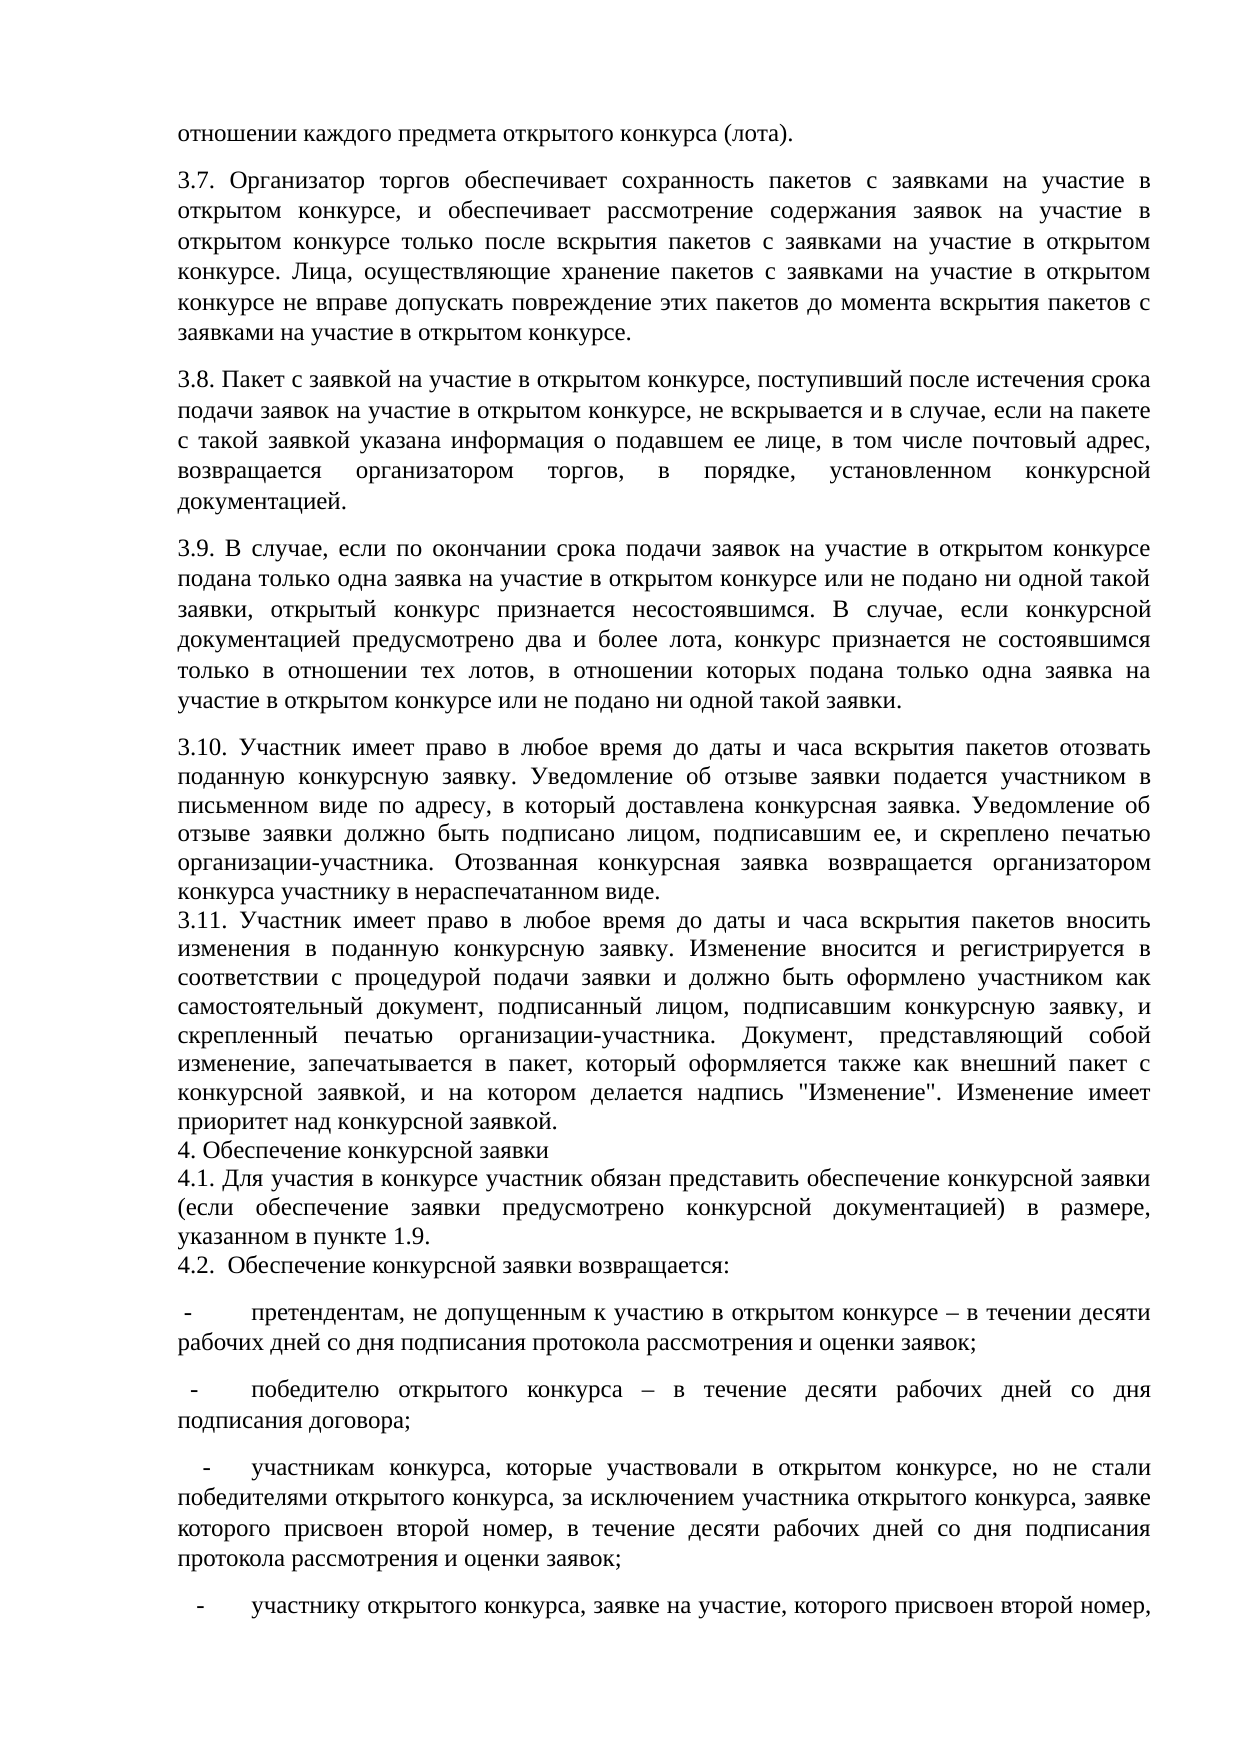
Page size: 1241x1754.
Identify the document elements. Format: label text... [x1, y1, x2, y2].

text - победителю открытого конкурса – в течение десяти рабочих дней со дня подписания договора; [177, 1374, 1152, 1433]
text 3.8. Пакет с заявкой на участие в открытом конкурсе, поступивший после истечения срока подачи заявок на участие в открытом конкурсе, не вскрывается и в случае, если на пакете с такой заявкой указана информация о подавшем ее лице, в том числе почтовый адрес, возвращается организатором торгов, в порядке, установленном конкурсной документацией. [177, 364, 1152, 515]
text 3.7. Организатор торгов обеспечивает сохранность пакетов с заявками на участие в открытом конкурсе, и обеспечивает рассмотрение содержания заявок на участие в открытом конкурсе только после вскрытия пакетов с заявками на участие в открытом конкурсе. Лица, осуществляющие хранение пакетов с заявками на участие в открытом конкурсе не вправе допускать повреждение этих пакетов до момента вскрытия пакетов с заявками на участие в открытом конкурсе. [177, 165, 1152, 346]
text 4. Обеспечение конкурсной заявки [177, 1135, 1152, 1163]
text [177, 1590, 1152, 1619]
text - претендентам, не допущенным к участию в открытом конкурсе – в течении десяти рабочих дней со дня подписания протокола рассмотрения и оценки заявок; [177, 1297, 1152, 1356]
text 3.11. Участник имеет право в любое время до даты и часа вскрытия пакетов вносить изменения в поданную конкурсную заявку. Изменение вносится и регистрируется в соответствии с процедурой подачи заявки и должно быть оформлено участником как самостоятельный документ, подписанный лицом, подписавшим конкурсную заявку, и скрепленный печатью организации-участника. Документ, представляющий собой изменение, запечатывается в пакет, который оформляется также как внешний пакет с конкурсной заявкой, и на котором делается надпись "Изменение". Изменение имеет приоритет над конкурсной заявкой. [177, 905, 1152, 1135]
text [177, 118, 1152, 147]
text 4.2. Обеспечение конкурсной заявки возвращается: [177, 1250, 1152, 1278]
text 4.1. Для участия в конкурсе участник обязан представить обеспечение конкурсной заявки (если обеспечение заявки предусмотрено конкурсной документацией) в размере, указанном в пункте 1.9. [177, 1163, 1152, 1250]
text - участникам конкурса, которые участвовали в открытом конкурсе, но не стали победителями открытого конкурса, за исключением участника открытого конкурса, заявке которого присвоен второй номер, в течение десяти рабочих дней со дня подписания протокола рассмотрения и оценки заявок; [177, 1452, 1152, 1572]
text 3.9. В случае, если по окончании срока подачи заявок на участие в открытом конкурсе подана только одна заявка на участие в открытом конкурсе или не подано ни одной такой заявки, открытый конкурс признается несостоявшимся. В случае, если конкурсной документацией предусмотрено два и более лота, конкурс признается не состоявшимся только в отношении тех лотов, в отношении которых подана только одна заявка на участие в открытом конкурсе или не подано ни одной такой заявки. [177, 533, 1152, 714]
text 3.10. Участник имеет право в любое время до даты и часа вскрытия пакетов отозвать поданную конкурсную заявку. Уведомление об отзыве заявки подается участником в письменном виде по адресу, в который доставлена конкурсная заявка. Уведомление об отзыве заявки должно быть подписано лицом, подписавшим ее, и скреплено печатью организации-участника. Отозванная конкурсная заявка возвращается организатором конкурса участнику в нераспечатанном виде. [177, 732, 1152, 905]
